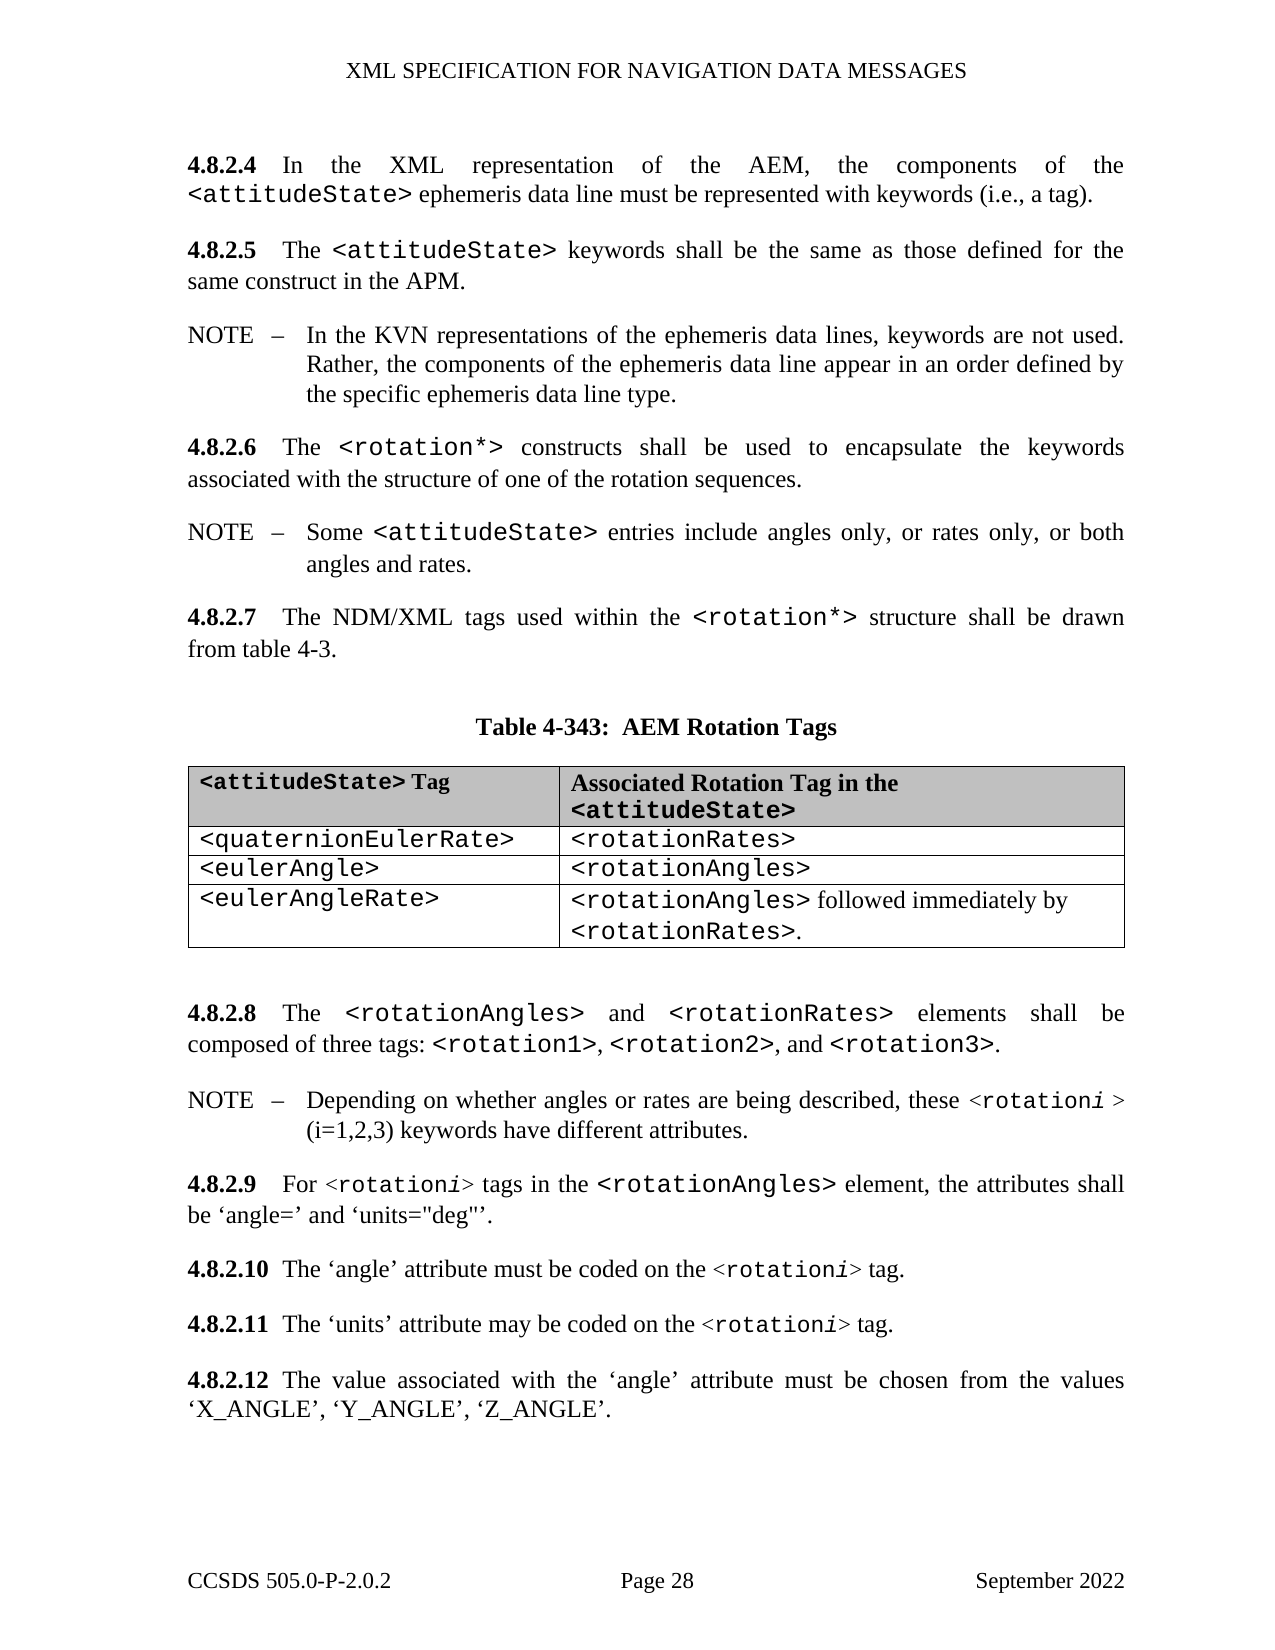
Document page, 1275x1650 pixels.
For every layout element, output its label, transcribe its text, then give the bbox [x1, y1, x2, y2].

text The value associated with the ‘angle’ attribute must be chosen from the values ‘X_ANGLE’, ‘Y_ANGLE’, ‘Z_ANGLE’. [187, 1364, 1125, 1423]
text In the XML representation of the AEM, the components of the <attitudeState> ephemeris data line must be represented with keywords (i.e., a tag). [187, 150, 1125, 210]
text The <rotation*> constructs shall be used to encapsulate the keywords associated with the structure of one of the rotation sequences. [187, 432, 1125, 492]
text NOTE – In the KVN representations of the ephemeris data lines, keywords are not used. Rather, the components of the ephemeris data line appear in an order defined by the specific ephemeris data line type. [187, 320, 1125, 407]
text The ‘units’ attribute may be coded on the <rotationi> tag. [187, 1309, 1125, 1339]
table_cell <eulerAngle> [189, 856, 559, 884]
text The <rotationAngles> and <rotationRates> elements shall be composed of three tags: <rotation1>, <rotation2>, and <rotation3>. [187, 998, 1125, 1060]
table_header <attitudeState> Tag [189, 767, 559, 826]
text NOTE – Depending on whether angles or rates are being described, these <rotationi > (i=1,2,3) keywords have different attributes. [187, 1085, 1125, 1144]
table_cell <rotationAngles> [560, 856, 1124, 884]
text The ‘angle’ attribute must be coded on the <rotationi> tag. [187, 1254, 1125, 1284]
table_cell <rotationRates> [560, 827, 1124, 855]
table_header Associated Rotation Tag in the <attitudeState> [560, 767, 1124, 826]
text The <attitudeState> keywords shall be the same as those defined for the same construct in the APM. [187, 235, 1125, 295]
table_cell <rotationAngles> followed immediately by <rotationRates>. [560, 885, 1124, 947]
table_cell <quaternionEulerRate> [189, 827, 559, 855]
text For <rotationi> tags in the <rotationAngles> element, the attributes shall be ‘angle=’ and ‘units="deg"’. [187, 1169, 1125, 1229]
text NOTE – Some <attitudeState> entries include angles only, or rates only, or both angles and rates. [187, 517, 1125, 577]
table_cell <eulerAngleRate> [189, 885, 559, 947]
